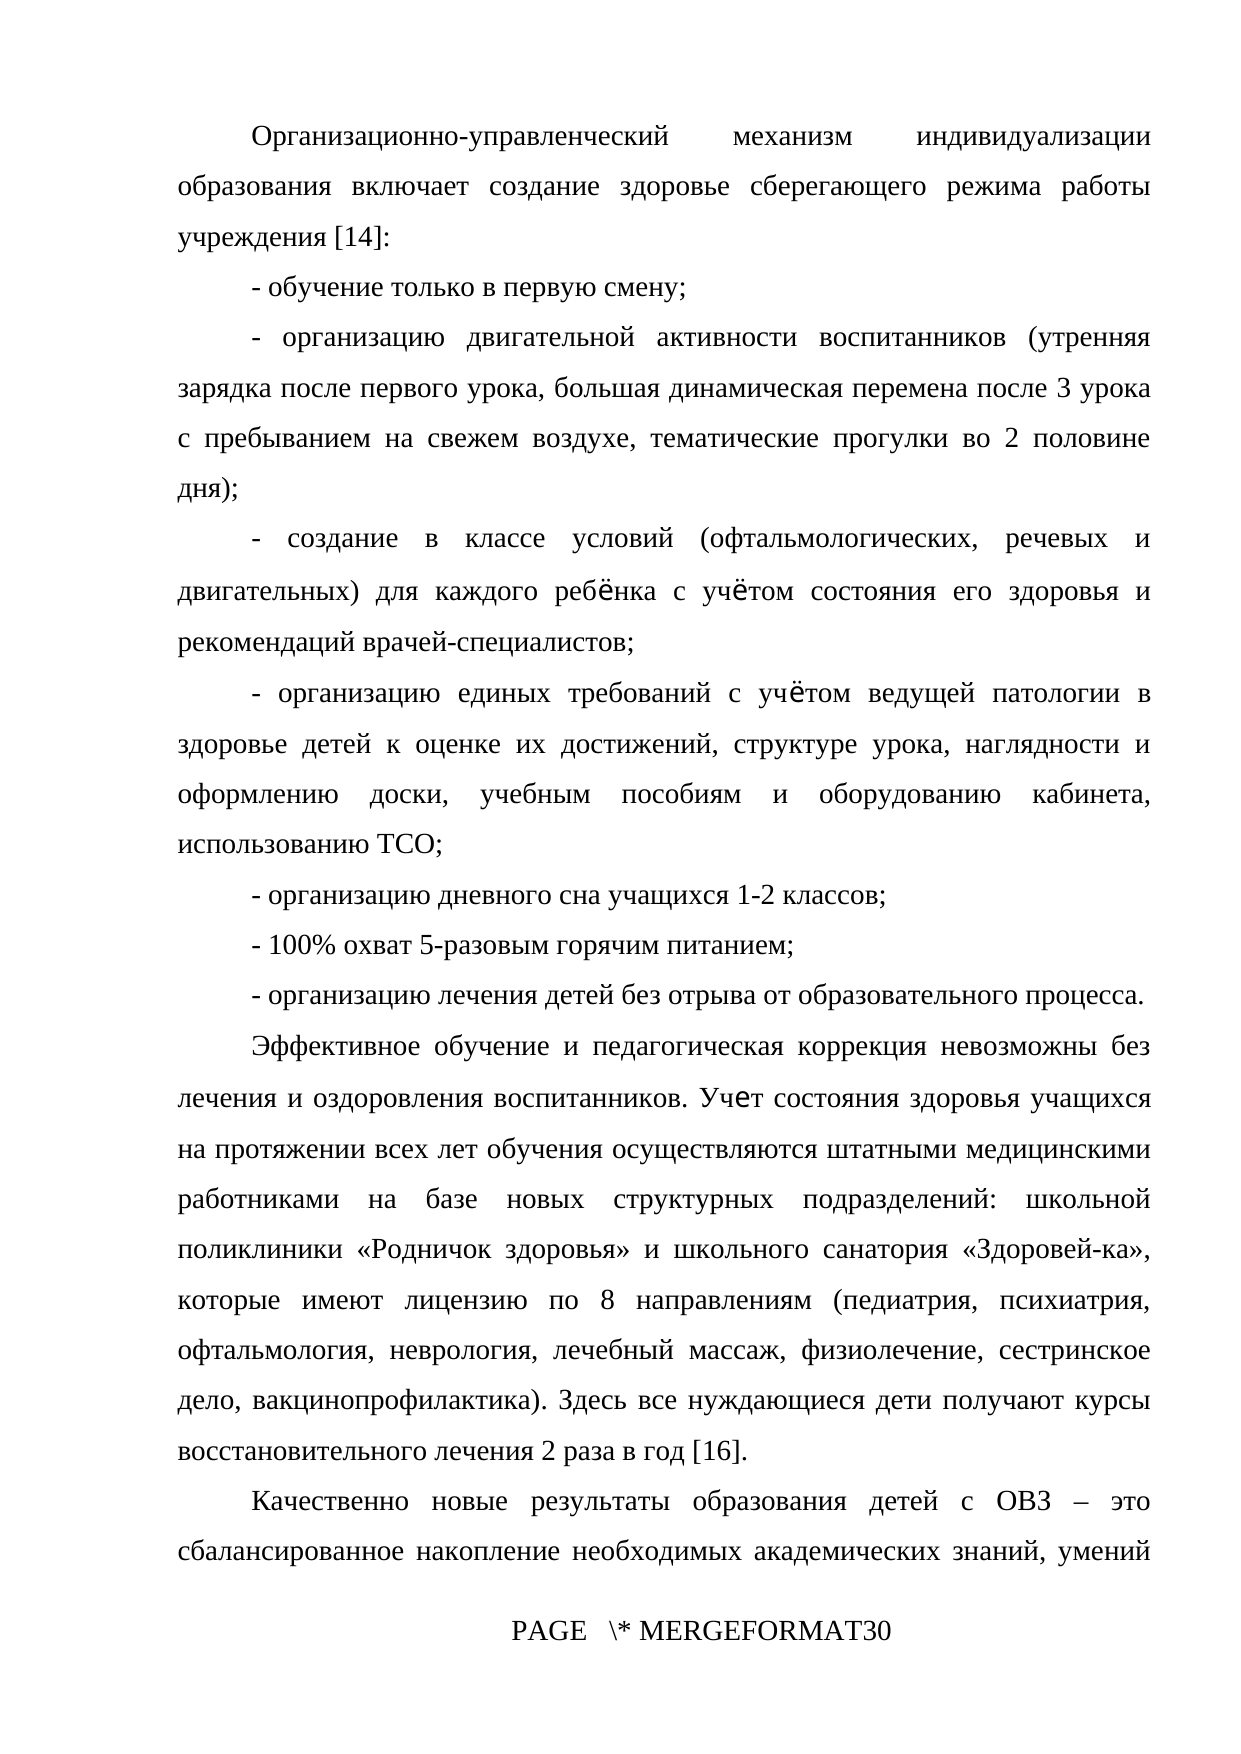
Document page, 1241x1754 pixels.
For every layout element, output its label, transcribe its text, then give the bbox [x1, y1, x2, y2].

text - организацию дневного сна учащихся 1-2 классов; [177, 877, 1152, 910]
text - 100% охват 5-разовым горячим питанием; [177, 927, 1152, 961]
text - обучение только в первую смену; [177, 269, 1152, 303]
text Эффективное обучение и педагогическая коррекция невозможны без лечения и оздоровления воспитанников. Учет состояния здоровья учащихся на протяжении всех лет обучения осуществляются штатными медицинскими работниками на базе новых структурных подразделений: школьной поликлиники «Родничок здоровья» и школьного санатория «Здоровей-ка», которые имеют лицензию по 8 направлениям (педиатрия, психиатрия, офтальмология, неврология, лечебный массаж, физиолечение, сестринское дело, вакцинопрофилактика). Здесь все нуждающиеся дети получают курсы восстановительного лечения 2 раза в год [16]. [177, 1028, 1152, 1466]
text - организацию лечения детей без отрыва от образовательного процесса. [177, 977, 1152, 1011]
text Организационно-управленческий механизм индивидуализации образования включает создание здоровье сберегающего режима работы учреждения [14]: [177, 118, 1152, 252]
text - создание в классе условий (офтальмологических, речевых и двигательных) для каждого ребёнка с учётом состояния его здоровья и рекомендаций врачей-специалистов; [177, 521, 1152, 657]
text - организацию двигательной активности воспитанников (утренняя зарядка после первого урока, большая динамическая перемена после 3 урока с пребыванием на свежем воздухе, тематические прогулки во 2 половине дня); [177, 319, 1152, 504]
text - организацию единых требований с учётом ведущей патологии в здоровье детей к оценке их достижений, структуре урока, наглядности и оформлению доски, учебным пособиям и оборудованию кабинета, использованию ТСО; [177, 674, 1152, 860]
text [177, 1483, 1152, 1567]
